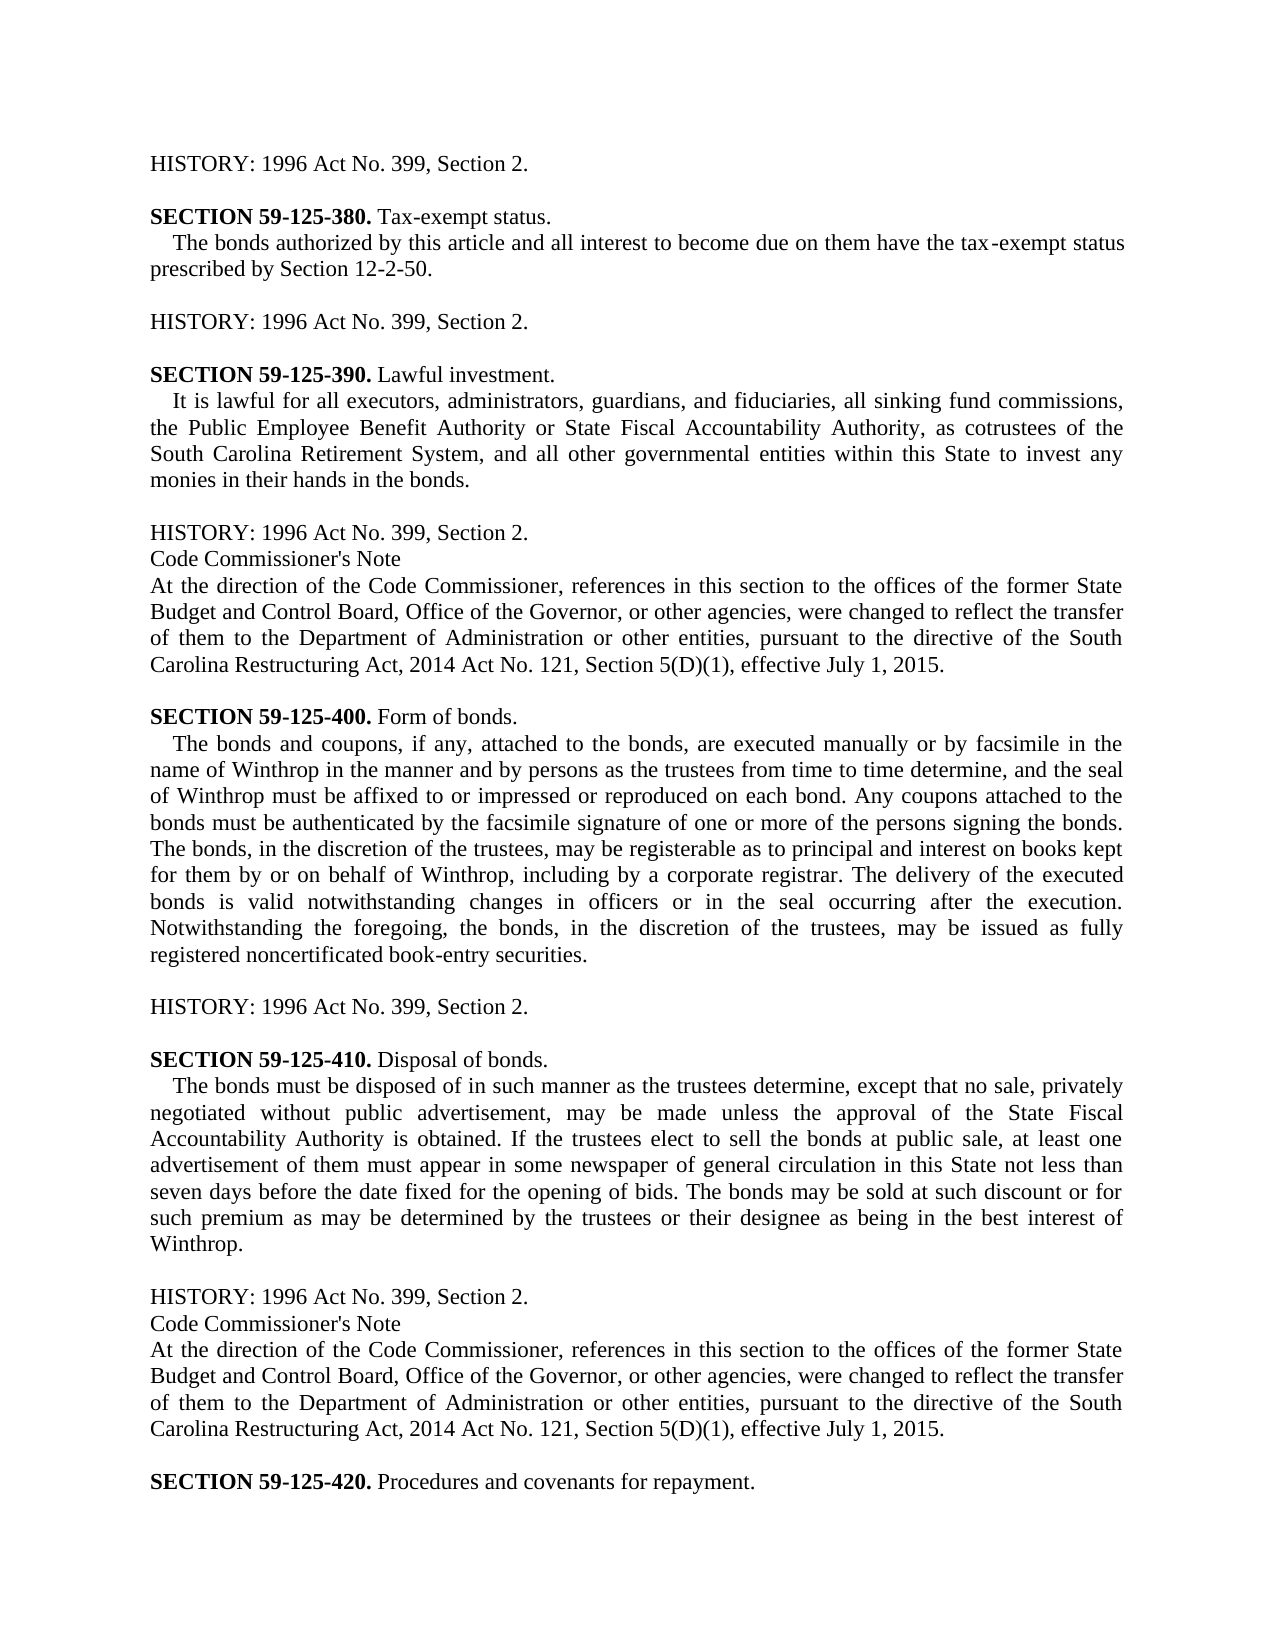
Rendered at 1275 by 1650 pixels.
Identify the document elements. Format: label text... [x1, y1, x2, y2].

text Code Commissioner's Note [150, 1309, 1125, 1336]
text At the direction of the Code Commissioner, references in this section to the offices of the former State Budget and Control Board, Office of the Governor, or other agencies, were changed to reflect the transfer of them to the Department of Administration or other entities, pursuant to the directive of the South Carolina Restructuring Act, 2014 Act No. 121, Section 5(D)(1), effective July 1, 2015. [150, 572, 1125, 677]
text The bonds must be disposed of in such manner as the trustees determine, except that no sale, privately negotiated without public advertisement, may be made unless the approval of the State Fiscal Accountability Authority is obtained. If the trustees elect to sell the bonds at public sale, at least one advertisement of them must appear in some newspaper of general circulation in this State not less than seven days before the date fixed for the opening of bids. The bonds may be sold at such discount or for such premium as may be determined by the trustees or their designee as being in the best interest of Winthrop. [150, 1072, 1125, 1257]
text At the direction of the Code Commissioner, references in this section to the offices of the former State Budget and Control Board, Office of the Governor, or other agencies, were changed to reflect the transfer of them to the Department of Administration or other entities, pursuant to the directive of the South Carolina Restructuring Act, 2014 Act No. 121, Section 5(D)(1), effective July 1, 2015. [150, 1336, 1125, 1441]
text SECTION 59-125-400. Form of bonds. [150, 703, 1125, 730]
text HISTORY: 1996 Act No. 399, Section 2. [150, 308, 1125, 334]
text SECTION 59-125-380. Tax-exempt status. [150, 203, 1125, 229]
text SECTION 59-125-420. Procedures and covenants for repayment. [150, 1468, 1125, 1494]
text HISTORY: 1996 Act No. 399, Section 2. [150, 1283, 1125, 1309]
text SECTION 59-125-390. Lawful investment. [150, 361, 1125, 387]
text It is lawful for all executors, administrators, guardians, and fiduciaries, all sinking fund commissions, the Public Employee Benefit Authority or State Fiscal Accountability Authority, as cotrustees of the South Carolina Retirement System, and all other governmental entities within this State to invest any monies in their hands in the bonds. [150, 387, 1125, 493]
text SECTION 59-125-410. Disposal of bonds. [150, 1046, 1125, 1072]
text The bonds and coupons, if any, attached to the bonds, are executed manually or by facsimile in the name of Winthrop in the manner and by persons as the trustees from time to time determine, and the seal of Winthrop must be affixed to or impressed or reproduced on each bond. Any coupons attached to the bonds must be authenticated by the facsimile signature of one or more of the persons signing the bonds. The bonds, in the discretion of the trustees, may be registerable as to principal and interest on books kept for them by or on behalf of Winthrop, including by a corporate registrar. The delivery of the executed bonds is valid notwithstanding changes in officers or in the seal occurring after the execution. Notwithstanding the foregoing, the bonds, in the discretion of the trustees, may be issued as fully registered noncertificated book-entry securities. [150, 730, 1125, 967]
text HISTORY: 1996 Act No. 399, Section 2. [150, 993, 1125, 1020]
text The bonds authorized by this article and all interest to become due on them have the tax-exempt status prescribed by Section 12-2-50. [150, 229, 1125, 282]
text Code Commissioner's Note [150, 545, 1125, 572]
text HISTORY: 1996 Act No. 399, Section 2. [150, 150, 1125, 176]
text HISTORY: 1996 Act No. 399, Section 2. [150, 519, 1125, 545]
